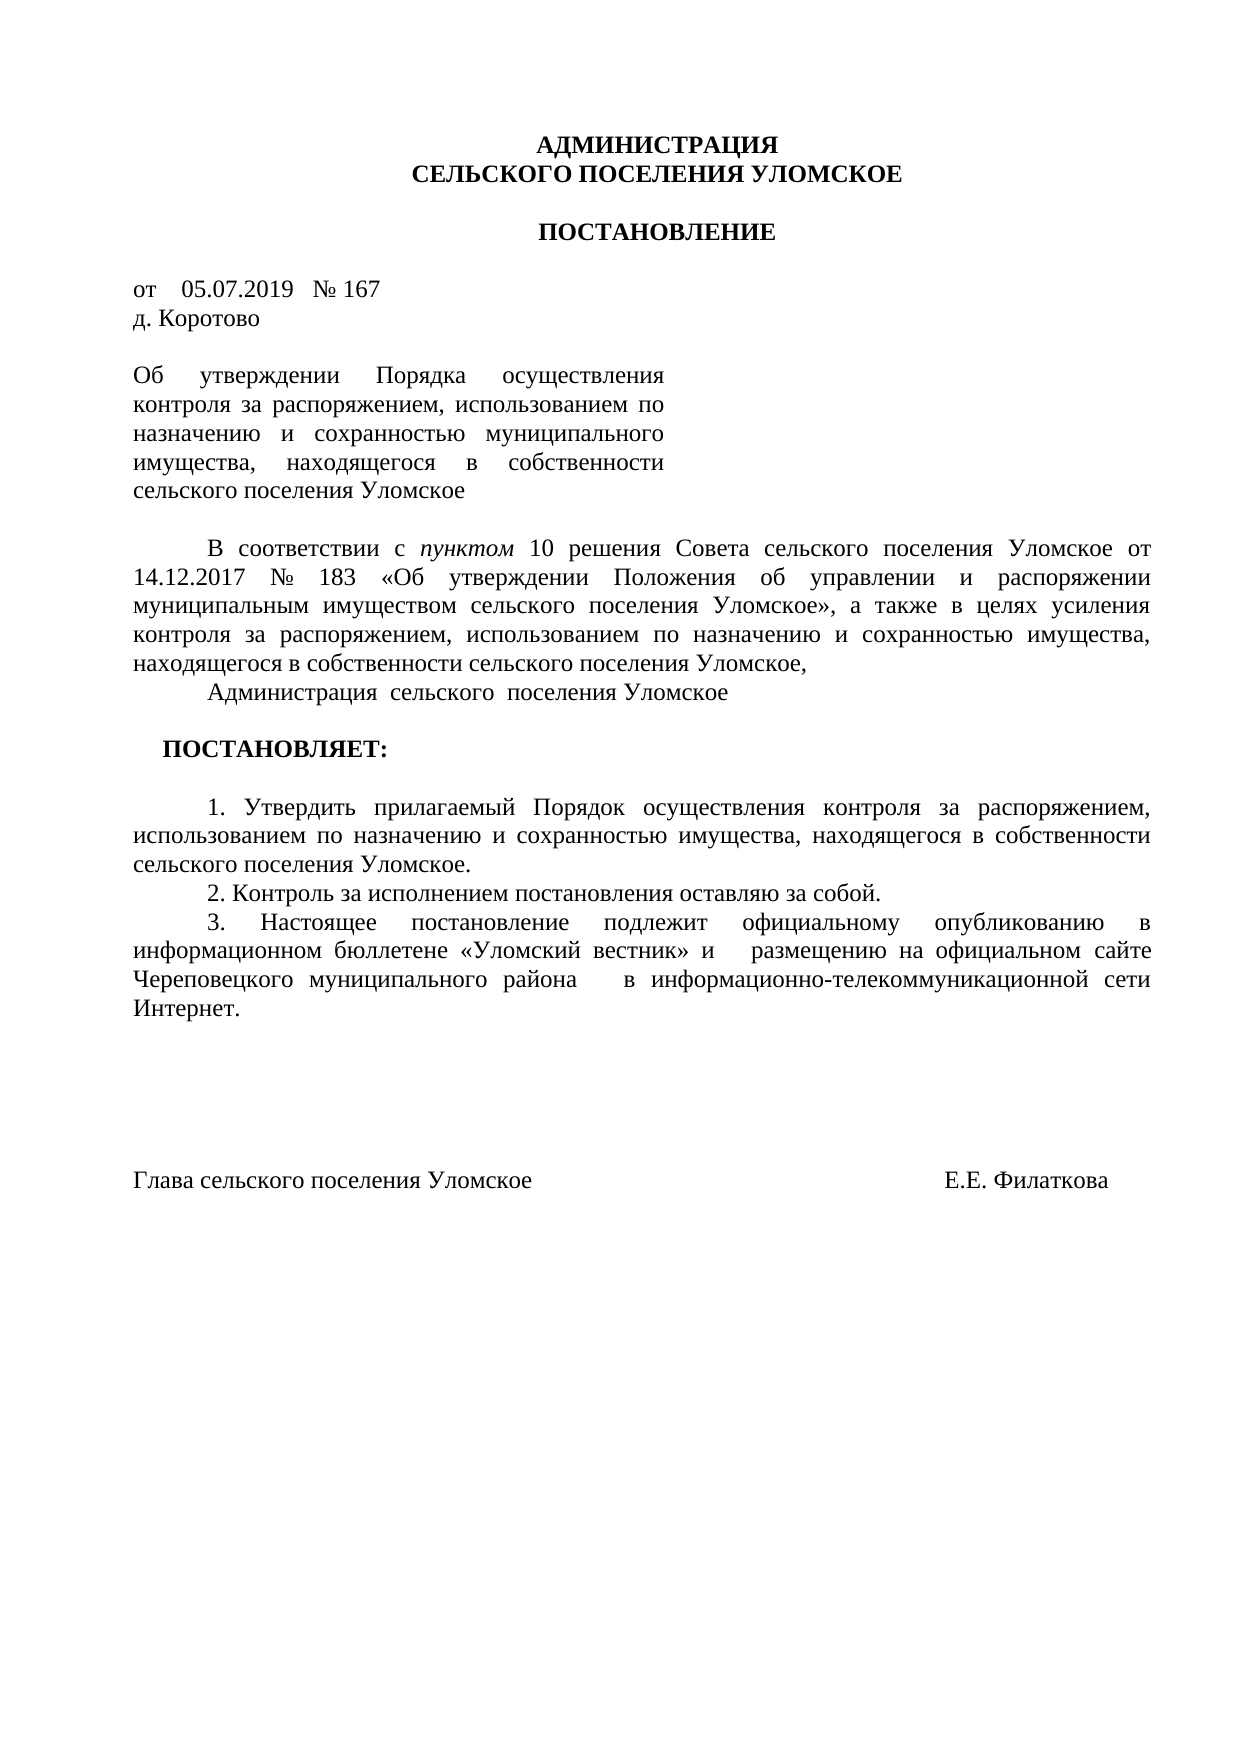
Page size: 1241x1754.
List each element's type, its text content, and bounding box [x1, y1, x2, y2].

text Администрация сельского поселения Уломское [133, 677, 1152, 706]
text Об утверждении Порядка осуществления контроля за распоряжением, использованием по назначению и сохранностью муниципального имущества, находящегося в собственности сельского поселения Уломское [133, 361, 664, 504]
text от 05.07.2019 № 167 [133, 274, 1152, 303]
text ПОСТАНОВЛЯЕТ: [133, 734, 1152, 763]
text 3. Настоящее постановление подлежит официальному опубликованию в информационном бюллетене «Уломский вестник» и размещению на официальном сайте Череповецкого муниципального района в информационно-телекоммуникационной сети Интернет. [133, 907, 1152, 1022]
text В соответствии с пунктом 10 решения Совета сельского поселения Уломское от 14.12.2017 № 183 «Об утверждении Положения об управлении и распоряжении муниципальным имуществом сельского поселения Уломское», а также в целях усиления контроля за распоряжением, использованием по назначению и сохранностью имущества, находящегося в собственности сельского поселения Уломское, [133, 533, 1152, 677]
text ПОСТАНОВЛЕНИЕ [133, 217, 1152, 246]
text АДМИНИСТРАЦИЯ [133, 131, 1152, 159]
text д. Коротово [133, 303, 1152, 332]
text 2. Контроль за исполнением постановления оставляю за собой. [133, 878, 1152, 907]
text СЕЛЬСКОГО ПОСЕЛЕНИЯ УЛОМСКОЕ [133, 159, 1152, 188]
text 1. Утвердить прилагаемый Порядок осуществления контроля за распоряжением, использованием по назначению и сохранностью имущества, находящегося в собственности сельского поселения Уломское. [133, 792, 1152, 878]
text Глава сельского поселения Уломское Е.Е. Филаткова [133, 1166, 1152, 1194]
